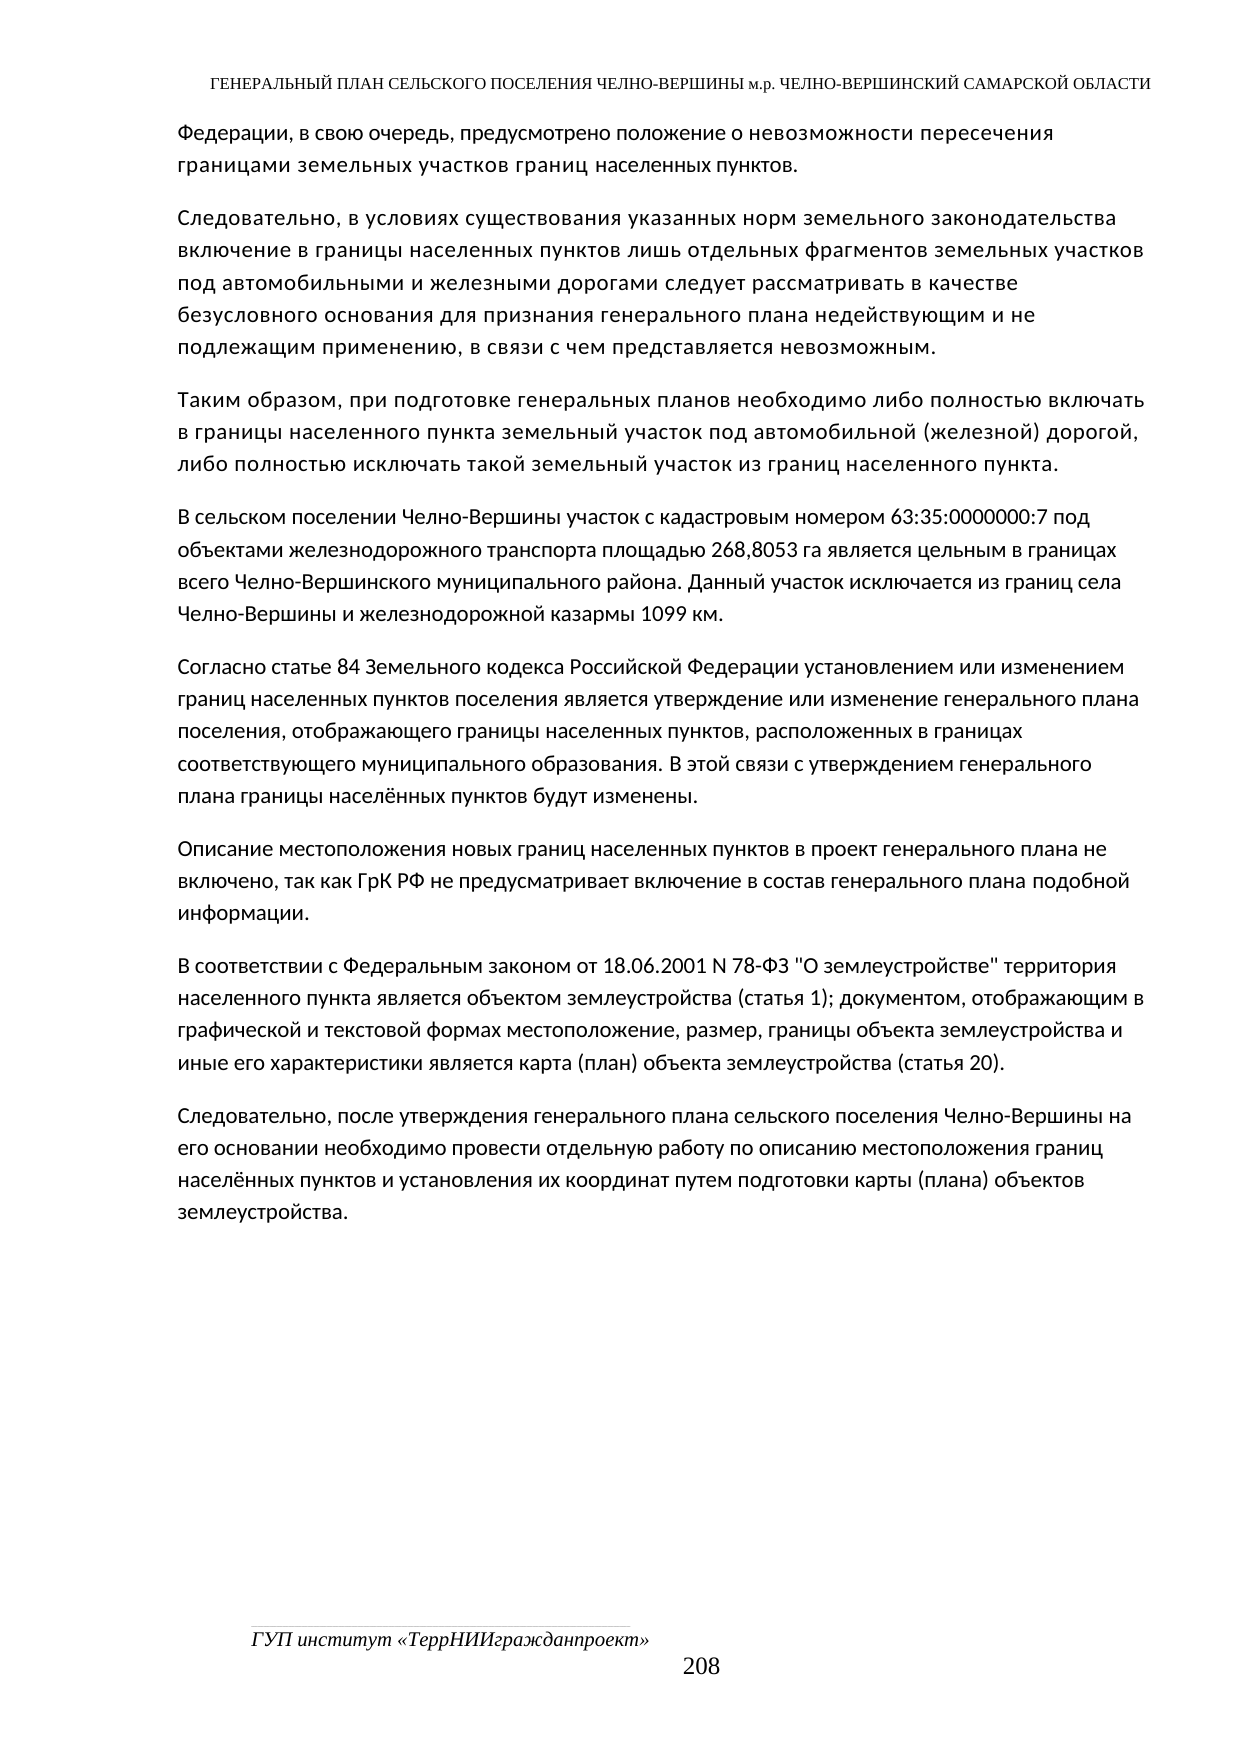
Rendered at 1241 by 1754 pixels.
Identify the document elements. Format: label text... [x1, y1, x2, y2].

text Таким образом, при подготовке генеральных планов необходимо либо полностью включать в границы населенного пункта земельный участок под автомобильной (железной) дорогой, либо полностью исключать такой земельный участок из границ населенного пункта. [177, 385, 1152, 477]
text Согласно статье 84 Земельного кодекса Российской Федерации установлением или изменением границ населенных пунктов поселения является утверждение или изменение генерального плана поселения, отображающего границы населенных пунктов, расположенных в границах соответствующего муниципального образования. В этой связи с утверждением генерального плана границы населённых пунктов будут изменены. [177, 652, 1152, 809]
text В соответствии с Федеральным законом от 18.06.2001 N 78-ФЗ "О землеустройстве" территория населенного пункта является объектом землеустройства (статья 1); документом, отображающим в графической и текстовой формах местоположение, размер, границы объекта землеустройства и иные его характеристики является карта (план) объекта землеустройства (статья 20). [177, 951, 1152, 1076]
text Следовательно, в условиях существования указанных норм земельного законодательства включение в границы населенных пунктов лишь отдельных фрагментов земельных участков под автомобильными и железными дорогами следует рассматривать в качестве безусловного основания для признания генерального плана недействующим и не подлежащим применению, в связи с чем представляется невозможным. [177, 203, 1152, 360]
text Описание местоположения новых границ населенных пунктов в проект генерального плана не включено, так как ГрК РФ не предусматривает включение в состав генерального плана подобной информации. [177, 834, 1152, 926]
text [177, 118, 1152, 178]
text Следовательно, после утверждения генерального плана сельского поселения Челно-Вершины на его основании необходимо провести отдельную работу по описанию местоположения границ населённых пунктов и установления их координат путем подготовки карты (плана) объектов землеустройства. [177, 1101, 1152, 1225]
text В сельском поселении Челно-Вершины участок с кадастровым номером 63:35:0000000:7 под объектами железнодорожного транспорта площадью 268,8053 га является цельным в границах всего Челно-Вершинского муниципального района. Данный участок исключается из границ села Челно-Вершины и железнодорожной казармы 1099 км. [177, 502, 1152, 627]
